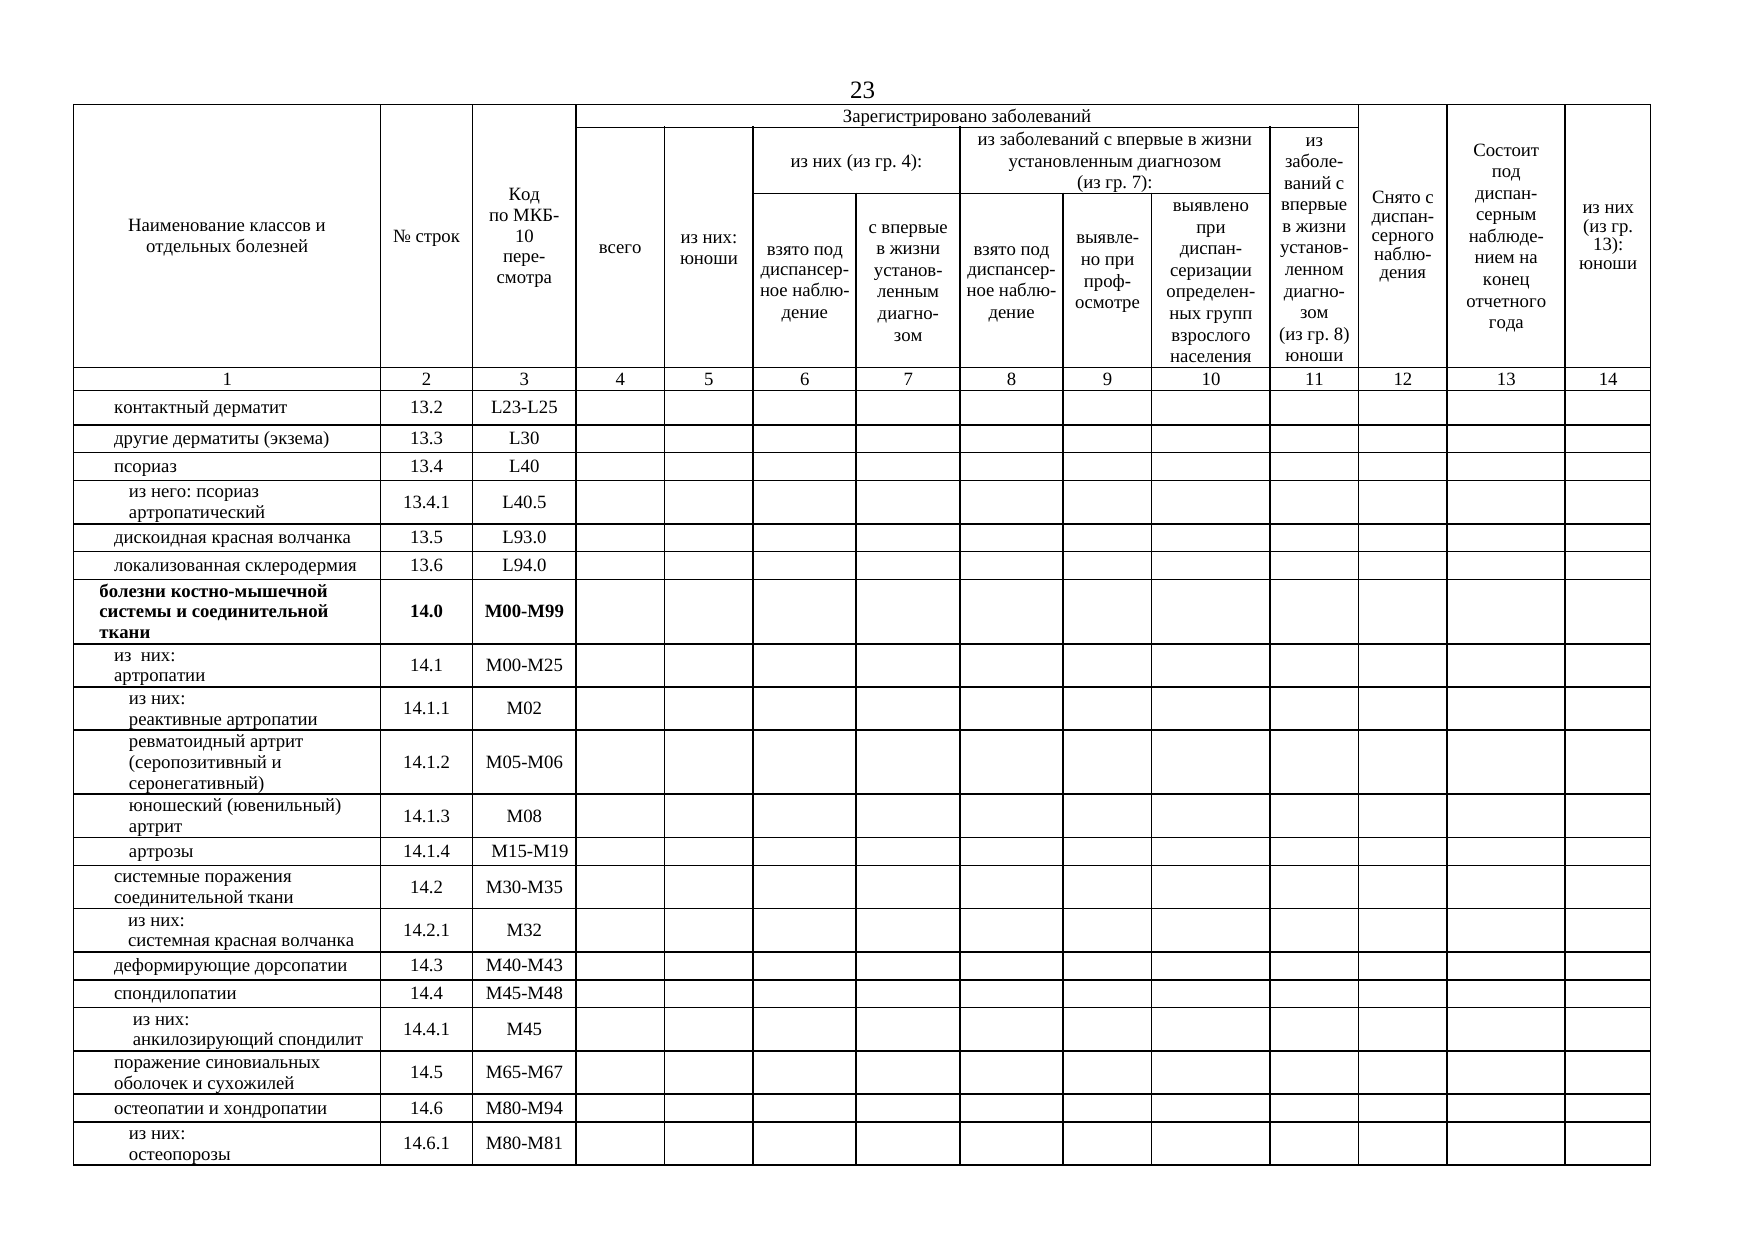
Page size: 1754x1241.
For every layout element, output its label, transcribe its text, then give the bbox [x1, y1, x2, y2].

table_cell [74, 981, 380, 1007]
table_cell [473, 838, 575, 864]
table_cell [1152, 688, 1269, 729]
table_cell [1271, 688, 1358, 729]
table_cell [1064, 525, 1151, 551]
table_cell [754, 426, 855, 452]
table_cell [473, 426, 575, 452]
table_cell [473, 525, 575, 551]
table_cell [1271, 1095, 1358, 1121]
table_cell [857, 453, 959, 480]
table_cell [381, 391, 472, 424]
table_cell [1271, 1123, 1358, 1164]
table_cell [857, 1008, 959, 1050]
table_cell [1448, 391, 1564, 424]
table_header Код по МКБ-10 пере-смотра [473, 105, 575, 367]
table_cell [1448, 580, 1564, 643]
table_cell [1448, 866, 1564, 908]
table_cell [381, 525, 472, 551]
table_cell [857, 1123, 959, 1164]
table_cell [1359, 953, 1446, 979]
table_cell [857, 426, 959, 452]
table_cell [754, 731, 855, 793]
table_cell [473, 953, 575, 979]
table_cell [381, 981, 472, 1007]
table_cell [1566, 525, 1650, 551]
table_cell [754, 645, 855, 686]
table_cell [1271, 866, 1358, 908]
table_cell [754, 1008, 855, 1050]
table_cell 8 [961, 368, 1062, 390]
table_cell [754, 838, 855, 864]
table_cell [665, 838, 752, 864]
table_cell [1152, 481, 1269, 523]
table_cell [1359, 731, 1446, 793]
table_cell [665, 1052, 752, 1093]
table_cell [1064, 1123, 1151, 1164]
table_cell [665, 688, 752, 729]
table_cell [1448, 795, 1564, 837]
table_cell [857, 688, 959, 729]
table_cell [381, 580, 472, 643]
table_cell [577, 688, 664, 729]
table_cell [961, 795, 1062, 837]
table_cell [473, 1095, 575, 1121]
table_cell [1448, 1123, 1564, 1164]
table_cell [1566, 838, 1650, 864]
table_cell из заболеваний с впервые в жизни установленным диагнозом (из гр. 7): [961, 128, 1269, 193]
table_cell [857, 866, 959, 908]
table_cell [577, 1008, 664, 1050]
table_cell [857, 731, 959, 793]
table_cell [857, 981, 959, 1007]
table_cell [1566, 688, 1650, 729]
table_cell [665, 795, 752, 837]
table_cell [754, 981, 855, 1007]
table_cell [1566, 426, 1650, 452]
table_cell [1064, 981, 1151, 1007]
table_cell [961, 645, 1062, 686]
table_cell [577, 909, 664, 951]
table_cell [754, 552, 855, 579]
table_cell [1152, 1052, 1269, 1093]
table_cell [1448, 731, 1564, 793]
table_cell взято под диспансер-ное наблю- дение [754, 194, 855, 367]
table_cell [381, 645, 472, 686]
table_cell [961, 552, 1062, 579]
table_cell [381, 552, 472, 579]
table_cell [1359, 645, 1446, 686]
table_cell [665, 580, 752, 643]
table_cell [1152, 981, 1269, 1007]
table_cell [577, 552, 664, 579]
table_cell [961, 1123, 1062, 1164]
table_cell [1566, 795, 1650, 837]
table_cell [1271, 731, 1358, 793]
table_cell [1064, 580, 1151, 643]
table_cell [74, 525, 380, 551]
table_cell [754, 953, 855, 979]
table_cell из заболе-ваний с впервые в жизни установ-ленном диагно-зом (из гр. 8) юноши [1271, 128, 1358, 367]
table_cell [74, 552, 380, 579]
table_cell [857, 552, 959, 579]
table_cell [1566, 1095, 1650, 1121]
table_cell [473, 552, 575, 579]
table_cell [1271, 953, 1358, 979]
table_cell 11 [1271, 368, 1358, 390]
table_cell 13 [1448, 368, 1564, 390]
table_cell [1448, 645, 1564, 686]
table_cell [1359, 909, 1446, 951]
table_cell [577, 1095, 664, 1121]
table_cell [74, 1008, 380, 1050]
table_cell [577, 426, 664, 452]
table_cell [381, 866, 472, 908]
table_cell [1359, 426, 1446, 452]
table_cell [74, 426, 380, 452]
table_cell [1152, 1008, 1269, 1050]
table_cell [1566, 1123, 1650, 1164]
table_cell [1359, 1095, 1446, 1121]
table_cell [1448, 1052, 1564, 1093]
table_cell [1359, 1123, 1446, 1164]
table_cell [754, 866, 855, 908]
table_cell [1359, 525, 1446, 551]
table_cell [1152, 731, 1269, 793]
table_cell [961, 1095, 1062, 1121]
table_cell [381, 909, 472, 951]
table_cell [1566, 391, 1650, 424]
table_header Состоит под диспан-серным наблюде-нием на конец отчетного года [1448, 105, 1564, 367]
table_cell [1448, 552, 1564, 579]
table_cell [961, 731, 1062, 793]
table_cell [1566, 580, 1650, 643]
table_header Наименование классов и отдельных болезней [74, 105, 380, 367]
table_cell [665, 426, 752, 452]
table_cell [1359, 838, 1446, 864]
table_header № строк [381, 105, 472, 367]
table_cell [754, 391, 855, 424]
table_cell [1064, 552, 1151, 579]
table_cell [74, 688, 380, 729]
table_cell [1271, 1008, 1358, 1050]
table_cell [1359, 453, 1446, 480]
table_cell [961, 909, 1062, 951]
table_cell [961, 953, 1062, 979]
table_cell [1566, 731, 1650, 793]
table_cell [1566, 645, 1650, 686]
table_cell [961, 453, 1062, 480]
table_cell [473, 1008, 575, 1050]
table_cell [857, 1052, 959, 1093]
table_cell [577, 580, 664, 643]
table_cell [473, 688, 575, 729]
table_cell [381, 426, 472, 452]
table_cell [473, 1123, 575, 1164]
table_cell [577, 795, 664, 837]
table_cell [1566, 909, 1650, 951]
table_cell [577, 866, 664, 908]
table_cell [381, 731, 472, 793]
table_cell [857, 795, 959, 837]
table_cell выявле-но при проф-осмотре [1064, 194, 1151, 367]
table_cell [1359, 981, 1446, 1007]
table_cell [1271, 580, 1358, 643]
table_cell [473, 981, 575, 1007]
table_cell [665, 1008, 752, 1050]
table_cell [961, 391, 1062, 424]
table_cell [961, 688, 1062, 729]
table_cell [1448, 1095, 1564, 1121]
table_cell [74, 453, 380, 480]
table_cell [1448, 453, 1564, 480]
table_cell из них (из гр. 4): [754, 128, 959, 193]
table_cell 6 [754, 368, 855, 390]
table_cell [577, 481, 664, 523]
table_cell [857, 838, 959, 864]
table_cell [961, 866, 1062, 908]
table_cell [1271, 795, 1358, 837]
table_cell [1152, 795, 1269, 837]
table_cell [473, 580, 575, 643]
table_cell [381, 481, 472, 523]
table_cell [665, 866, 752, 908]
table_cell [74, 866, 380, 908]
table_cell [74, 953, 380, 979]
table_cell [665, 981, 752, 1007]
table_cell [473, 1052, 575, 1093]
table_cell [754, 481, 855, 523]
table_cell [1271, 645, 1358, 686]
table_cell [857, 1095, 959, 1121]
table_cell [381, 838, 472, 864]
table_header Зарегистрировано заболеваний [577, 105, 1358, 126]
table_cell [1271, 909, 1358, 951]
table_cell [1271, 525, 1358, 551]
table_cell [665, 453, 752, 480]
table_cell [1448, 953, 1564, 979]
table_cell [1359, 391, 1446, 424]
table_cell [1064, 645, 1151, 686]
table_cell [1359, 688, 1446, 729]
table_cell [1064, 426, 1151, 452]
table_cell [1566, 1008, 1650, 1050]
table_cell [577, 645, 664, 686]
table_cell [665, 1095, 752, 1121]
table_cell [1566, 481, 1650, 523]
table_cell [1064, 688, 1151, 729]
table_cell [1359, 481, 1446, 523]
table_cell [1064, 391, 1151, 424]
table_header из них (из гр. 13): юноши [1566, 105, 1650, 367]
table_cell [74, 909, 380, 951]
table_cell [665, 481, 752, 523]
table_cell 4 [577, 368, 664, 390]
table_cell 9 [1064, 368, 1151, 390]
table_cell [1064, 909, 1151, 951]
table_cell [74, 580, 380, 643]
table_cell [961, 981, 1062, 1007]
table_cell с впервые в жизни установ- ленным диагно-зом [857, 194, 959, 367]
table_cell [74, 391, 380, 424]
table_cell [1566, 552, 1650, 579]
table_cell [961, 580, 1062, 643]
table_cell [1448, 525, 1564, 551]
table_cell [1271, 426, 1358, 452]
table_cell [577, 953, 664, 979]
table_cell 2 [381, 368, 472, 390]
table_cell 12 [1359, 368, 1446, 390]
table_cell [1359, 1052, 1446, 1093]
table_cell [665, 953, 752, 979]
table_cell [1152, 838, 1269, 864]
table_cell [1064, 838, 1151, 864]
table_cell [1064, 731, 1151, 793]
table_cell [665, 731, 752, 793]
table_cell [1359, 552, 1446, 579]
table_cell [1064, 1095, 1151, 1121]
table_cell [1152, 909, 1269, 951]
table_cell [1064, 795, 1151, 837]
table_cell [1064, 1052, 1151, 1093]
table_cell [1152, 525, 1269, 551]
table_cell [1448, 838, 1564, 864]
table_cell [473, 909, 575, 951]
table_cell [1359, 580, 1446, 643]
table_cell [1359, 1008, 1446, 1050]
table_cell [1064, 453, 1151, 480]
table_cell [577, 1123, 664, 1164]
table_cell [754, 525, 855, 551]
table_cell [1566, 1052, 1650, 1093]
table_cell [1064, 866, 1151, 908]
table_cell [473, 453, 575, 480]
table_cell 7 [857, 368, 959, 390]
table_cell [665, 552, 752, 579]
table_cell 10 [1152, 368, 1269, 390]
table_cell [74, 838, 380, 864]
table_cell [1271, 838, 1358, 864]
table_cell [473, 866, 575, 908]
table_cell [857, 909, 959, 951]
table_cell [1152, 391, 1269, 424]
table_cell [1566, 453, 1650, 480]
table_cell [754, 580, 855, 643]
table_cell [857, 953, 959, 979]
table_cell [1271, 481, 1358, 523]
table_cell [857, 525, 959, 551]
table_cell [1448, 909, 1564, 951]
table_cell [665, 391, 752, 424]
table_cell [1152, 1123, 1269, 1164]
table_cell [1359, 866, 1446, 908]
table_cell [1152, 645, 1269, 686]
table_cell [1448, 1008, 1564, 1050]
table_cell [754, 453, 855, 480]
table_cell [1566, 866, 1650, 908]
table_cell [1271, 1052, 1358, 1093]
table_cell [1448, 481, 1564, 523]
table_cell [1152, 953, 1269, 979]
table_cell выявлено при диспан- серизации определен-ных групп взрослого населения [1152, 194, 1269, 367]
table_cell 14 [1566, 368, 1650, 390]
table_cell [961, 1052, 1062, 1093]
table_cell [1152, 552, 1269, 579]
table_cell взято под диспансер-ное наблю- дение [961, 194, 1062, 367]
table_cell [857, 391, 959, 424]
table_cell из них: юноши [665, 128, 752, 367]
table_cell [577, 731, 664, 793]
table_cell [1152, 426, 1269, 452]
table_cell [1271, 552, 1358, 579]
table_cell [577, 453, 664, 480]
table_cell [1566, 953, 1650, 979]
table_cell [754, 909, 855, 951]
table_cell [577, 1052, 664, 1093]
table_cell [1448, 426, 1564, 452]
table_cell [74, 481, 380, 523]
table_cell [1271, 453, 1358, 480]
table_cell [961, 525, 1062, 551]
table_cell 1 [74, 368, 380, 390]
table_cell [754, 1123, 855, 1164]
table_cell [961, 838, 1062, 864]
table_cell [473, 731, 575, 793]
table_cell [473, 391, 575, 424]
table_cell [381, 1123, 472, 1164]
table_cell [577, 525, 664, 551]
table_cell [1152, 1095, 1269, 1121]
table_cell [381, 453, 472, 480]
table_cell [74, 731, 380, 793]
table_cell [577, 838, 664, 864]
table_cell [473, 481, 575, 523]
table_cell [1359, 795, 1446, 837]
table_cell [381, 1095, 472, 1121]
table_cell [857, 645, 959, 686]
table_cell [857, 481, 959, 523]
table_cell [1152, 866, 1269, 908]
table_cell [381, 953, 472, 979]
table_cell 5 [665, 368, 752, 390]
table_cell всего [577, 128, 664, 367]
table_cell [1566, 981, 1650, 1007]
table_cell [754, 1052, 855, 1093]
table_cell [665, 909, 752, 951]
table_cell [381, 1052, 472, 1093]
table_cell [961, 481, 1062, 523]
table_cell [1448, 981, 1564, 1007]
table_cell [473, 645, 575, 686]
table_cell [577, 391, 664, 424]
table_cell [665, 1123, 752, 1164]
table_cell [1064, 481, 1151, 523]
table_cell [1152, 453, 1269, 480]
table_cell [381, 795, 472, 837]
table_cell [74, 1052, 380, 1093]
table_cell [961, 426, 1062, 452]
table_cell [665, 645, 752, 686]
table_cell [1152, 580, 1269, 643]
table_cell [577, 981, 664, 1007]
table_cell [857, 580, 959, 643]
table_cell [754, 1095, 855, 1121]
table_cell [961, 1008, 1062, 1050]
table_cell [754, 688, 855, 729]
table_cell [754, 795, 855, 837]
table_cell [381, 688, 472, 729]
table_cell 3 [473, 368, 575, 390]
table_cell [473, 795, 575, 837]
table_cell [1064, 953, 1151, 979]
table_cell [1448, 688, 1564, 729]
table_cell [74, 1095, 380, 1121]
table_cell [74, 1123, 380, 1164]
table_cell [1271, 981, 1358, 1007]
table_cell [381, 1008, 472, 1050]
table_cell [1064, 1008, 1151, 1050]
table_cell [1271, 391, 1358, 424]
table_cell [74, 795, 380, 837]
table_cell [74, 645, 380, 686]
table_header Снято с диспан-серного наблю-дения [1359, 105, 1446, 367]
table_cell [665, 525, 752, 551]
